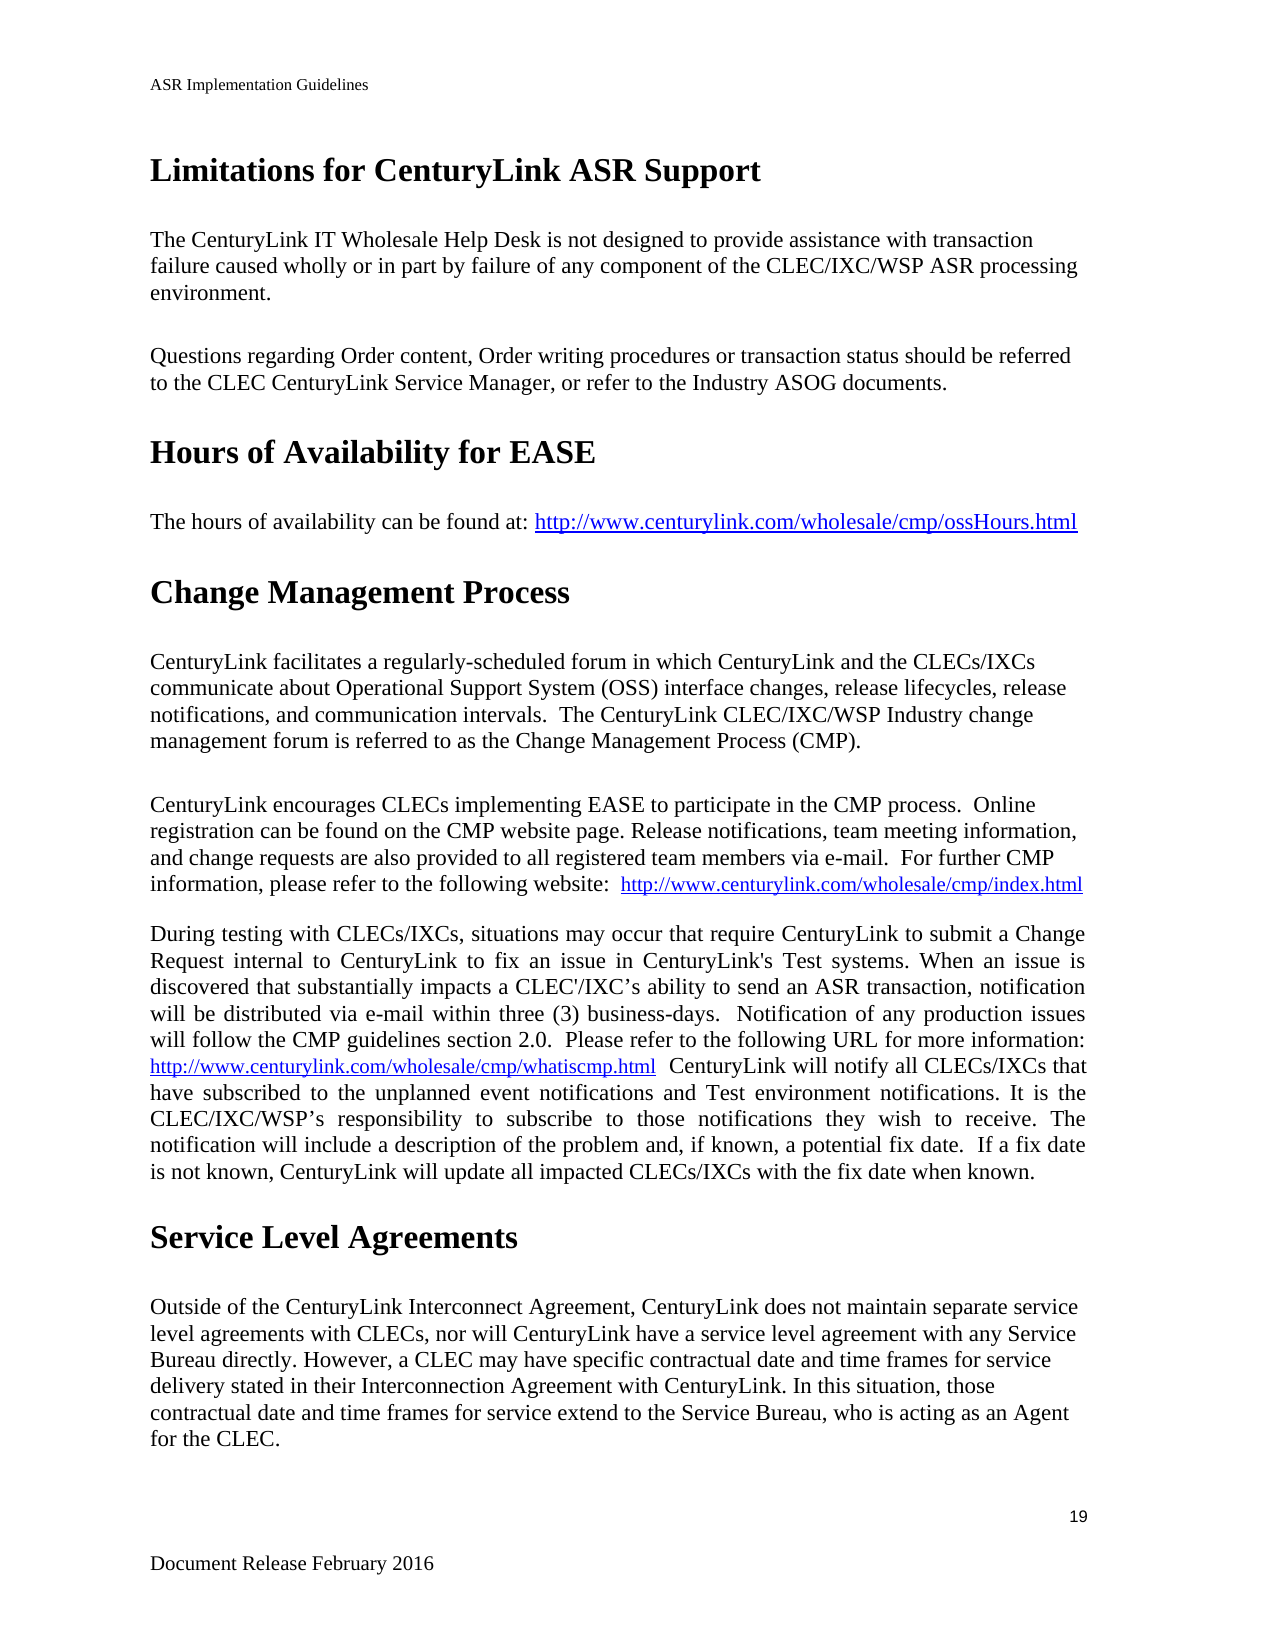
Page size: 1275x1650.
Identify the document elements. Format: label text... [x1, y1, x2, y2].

subtitle Change Management Process [150, 572, 1022, 611]
subtitle Limitations for CenturyLink ASR Support [150, 150, 1022, 188]
text The hours of availability can be found at: http://www.centurylink.com/wholesale/cmp/ossHours.html [150, 508, 1087, 535]
text Questions regarding Order content, Order writing procedures or transaction status should be referred to the CLEC CenturyLink Service Manager, or refer to the Industry ASOG documents. [150, 342, 1087, 395]
text CenturyLink encourages CLECs implementing EASE to participate in the CMP process. Online registration can be found on the CMP website page. Release notifications, team meeting information, and change requests are also provided to all registered team members via e-mail. For further CMP information, please refer to the following website: http://www.centurylink.com/wholesale/cmp/index.html [150, 791, 1087, 896]
subtitle Hours of Availability for EASE [150, 433, 1022, 471]
text CenturyLink facilitates a regularly-scheduled forum in which CenturyLink and the CLECs/IXCs communicate about Operational Support System (OSS) interface changes, release lifecycles, release notifications, and communication intervals. The CenturyLink CLEC/IXC/WSP Industry change management forum is referred to as the Change Management Process (CMP). [150, 648, 1087, 753]
text During testing with CLECs/IXCs, situations may occur that require CenturyLink to submit a Change Request internal to CenturyLink to fix an issue in CenturyLink's Test systems. When an issue is discovered that substantially impacts a CLEC'/IXC’s ability to send an ASR transaction, notification will be distributed via e-mail within three (3) business-days. Notification of any production issues will follow the CMP guidelines section 2.0. Please refer to the following URL for more information: http://www.centurylink.com/wholesale/cmp/whatiscmp.html CenturyLink will notify all CLECs/IXCs that have subscribed to the unplanned event notifications and Test environment notifications. It is the CLEC/IXC/WSP’s responsibility to subscribe to those notifications they wish to receive. The notification will include a description of the problem and, if known, a potential fix date. If a fix date is not known, CenturyLink will update all impacted CLECs/IXCs with the fix date when known. [150, 921, 1087, 1184]
subtitle Service Level Agreements [150, 1218, 1022, 1256]
text The CenturyLink IT Wholesale Help Desk is not designed to provide assistance with transaction failure caused wholly or in part by failure of any component of the CLEC/IXC/WSP ASR processing environment. [150, 226, 1087, 305]
text Outside of the CenturyLink Interconnect Agreement, CenturyLink does not maintain separate service level agreements with CLECs, nor will CenturyLink have a service level agreement with any Service Bureau directly. However, a CLEC may have specific contractual date and time frames for service delivery stated in their Interconnection Agreement with CenturyLink. In this situation, those contractual date and time frames for service extend to the Service Bureau, who is acting as an Agent for the CLEC. [150, 1293, 1087, 1452]
